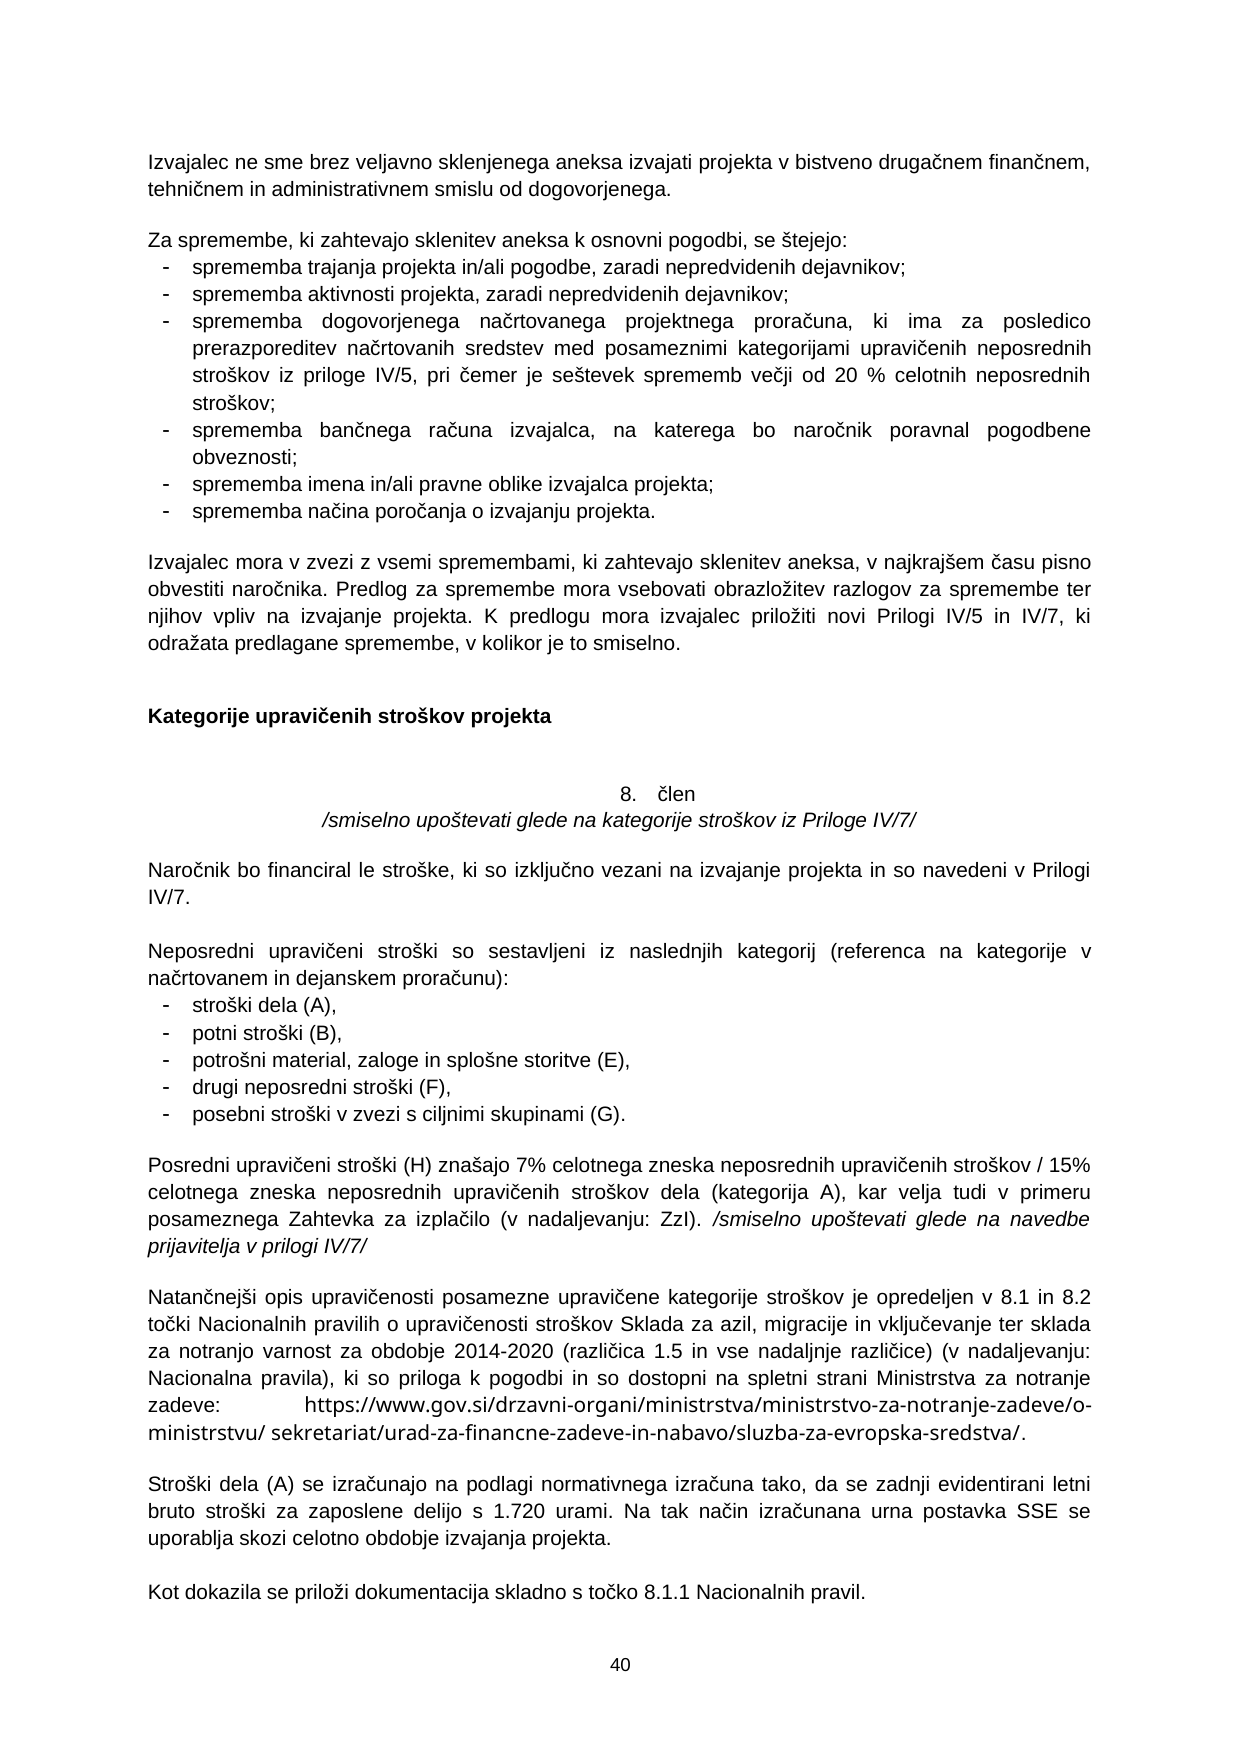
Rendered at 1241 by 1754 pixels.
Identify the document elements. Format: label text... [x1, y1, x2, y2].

list člen [223, 782, 1092, 806]
text Naročnik bo financiral le stroške, ki so izključno vezani na izvajanje projekta in so navedeni v Prilogi IV/7. [148, 856, 1092, 910]
text Posredni upravičeni stroški (H) znašajo 7% celotnega zneska neposrednih upravičenih stroškov / 15% celotnega zneska neposrednih upravičenih stroškov dela (kategorija A), kar velja tudi v primeru posameznega Zahtevka za izplačilo (v nadaljevanju: ZzI). /smiselno upoštevati glede na navedbe prijavitelja v prilogi IV/7/ [148, 1151, 1092, 1259]
text Izvajalec ne sme brez veljavno sklenjenega aneksa izvajati projekta v bistveno drugačnem finančnem, tehničnem in administrativnem smislu od dogovorjenega. [148, 148, 1092, 202]
text /smiselno upoštevati glede na kategorije stroškov iz Priloge IV/7/ [148, 808, 1092, 832]
list potni stroški (B), [162, 1018, 1092, 1045]
text Izvajalec mora v zvezi z vsemi spremembami, ki zahtevajo sklenitev aneksa, v najkrajšem času pisno obvestiti naročnika. Predlog za spremembe mora vsebovati obrazložitev razlogov za spremembe ter njihov vpliv na izvajanje projekta. K predlogu mora izvajalec priložiti novi Prilogi IV/5 in IV/7, ki odražata predlagane spremembe, v kolikor je to smiselno. [148, 548, 1092, 656]
list sprememba načina poročanja o izvajanju projekta. [162, 497, 1092, 524]
text Za spremembe, ki zahtevajo sklenitev aneksa k osnovni pogodbi, se štejejo: [148, 226, 1092, 253]
text Kot dokazila se priloži dokumentacija skladno s točko 8.1.1 Nacionalnih pravil. [148, 1578, 1092, 1605]
list stroški dela (A), [162, 991, 1092, 1018]
list sprememba trajanja projekta in/ali pogodbe, zaradi nepredvidenih dejavnikov; [162, 253, 1092, 280]
list sprememba imena in/ali pravne oblike izvajalca projekta; [162, 469, 1092, 497]
list posebni stroški v zvezi s ciljnimi skupinami (G). [162, 1099, 1092, 1127]
text Natančnejši opis upravičenosti posamezne upravičene kategorije stroškov je opredeljen v 8.1 in 8.2 točki Nacionalnih pravilih o upravičenosti stroškov Sklada za azil, migracije in vključevanje ter sklada za notranjo varnost za obdobje 2014-2020 (različica 1.5 in vse nadaljnje različice) (v nadaljevanju: Nacionalna pravila), ki so priloga k pogodbi in so dostopni na spletni strani Ministrstva za notranje zadeve: https://www.gov.si/drzavni-organi/ministrstva/ministrstvo-za-notranje-zadeve/o-ministrstvu/ sekretariat/urad-za-financne-zadeve-in-nabavo/sluzba-za-evropska-sredstva/. [148, 1283, 1092, 1445]
list sprememba dogovorjenega načrtovanega projektnega proračuna, ki ima za posledico prerazporeditev načrtovanih sredstev med posameznimi kategorijami upravičenih neposrednih stroškov iz priloge IV/5, pri čemer je seštevek sprememb večji od 20 % celotnih neposrednih stroškov; [162, 307, 1092, 415]
list Kategorije upravičenih stroškov projekta [148, 704, 1092, 728]
list drugi neposredni stroški (F), [162, 1072, 1092, 1099]
text Neposredni upravičeni stroški so sestavljeni iz naslednjih kategorij (referenca na kategorije v načrtovanem in dejanskem proračunu): [148, 937, 1092, 991]
list sprememba bančnega računa izvajalca, na katerega bo naročnik poravnal pogodbene obveznosti; [162, 415, 1092, 469]
list potrošni material, zaloge in splošne storitve (E), [162, 1045, 1092, 1072]
list sprememba aktivnosti projekta, zaradi nepredvidenih dejavnikov; [162, 280, 1092, 307]
text Stroški dela (A) se izračunajo na podlagi normativnega izračuna tako, da se zadnji evidentirani letni bruto stroški za zaposlene delijo s 1.720 urami. Na tak način izračunana urna postavka SSE se uporablja skozi celotno obdobje izvajanja projekta. [148, 1469, 1092, 1551]
